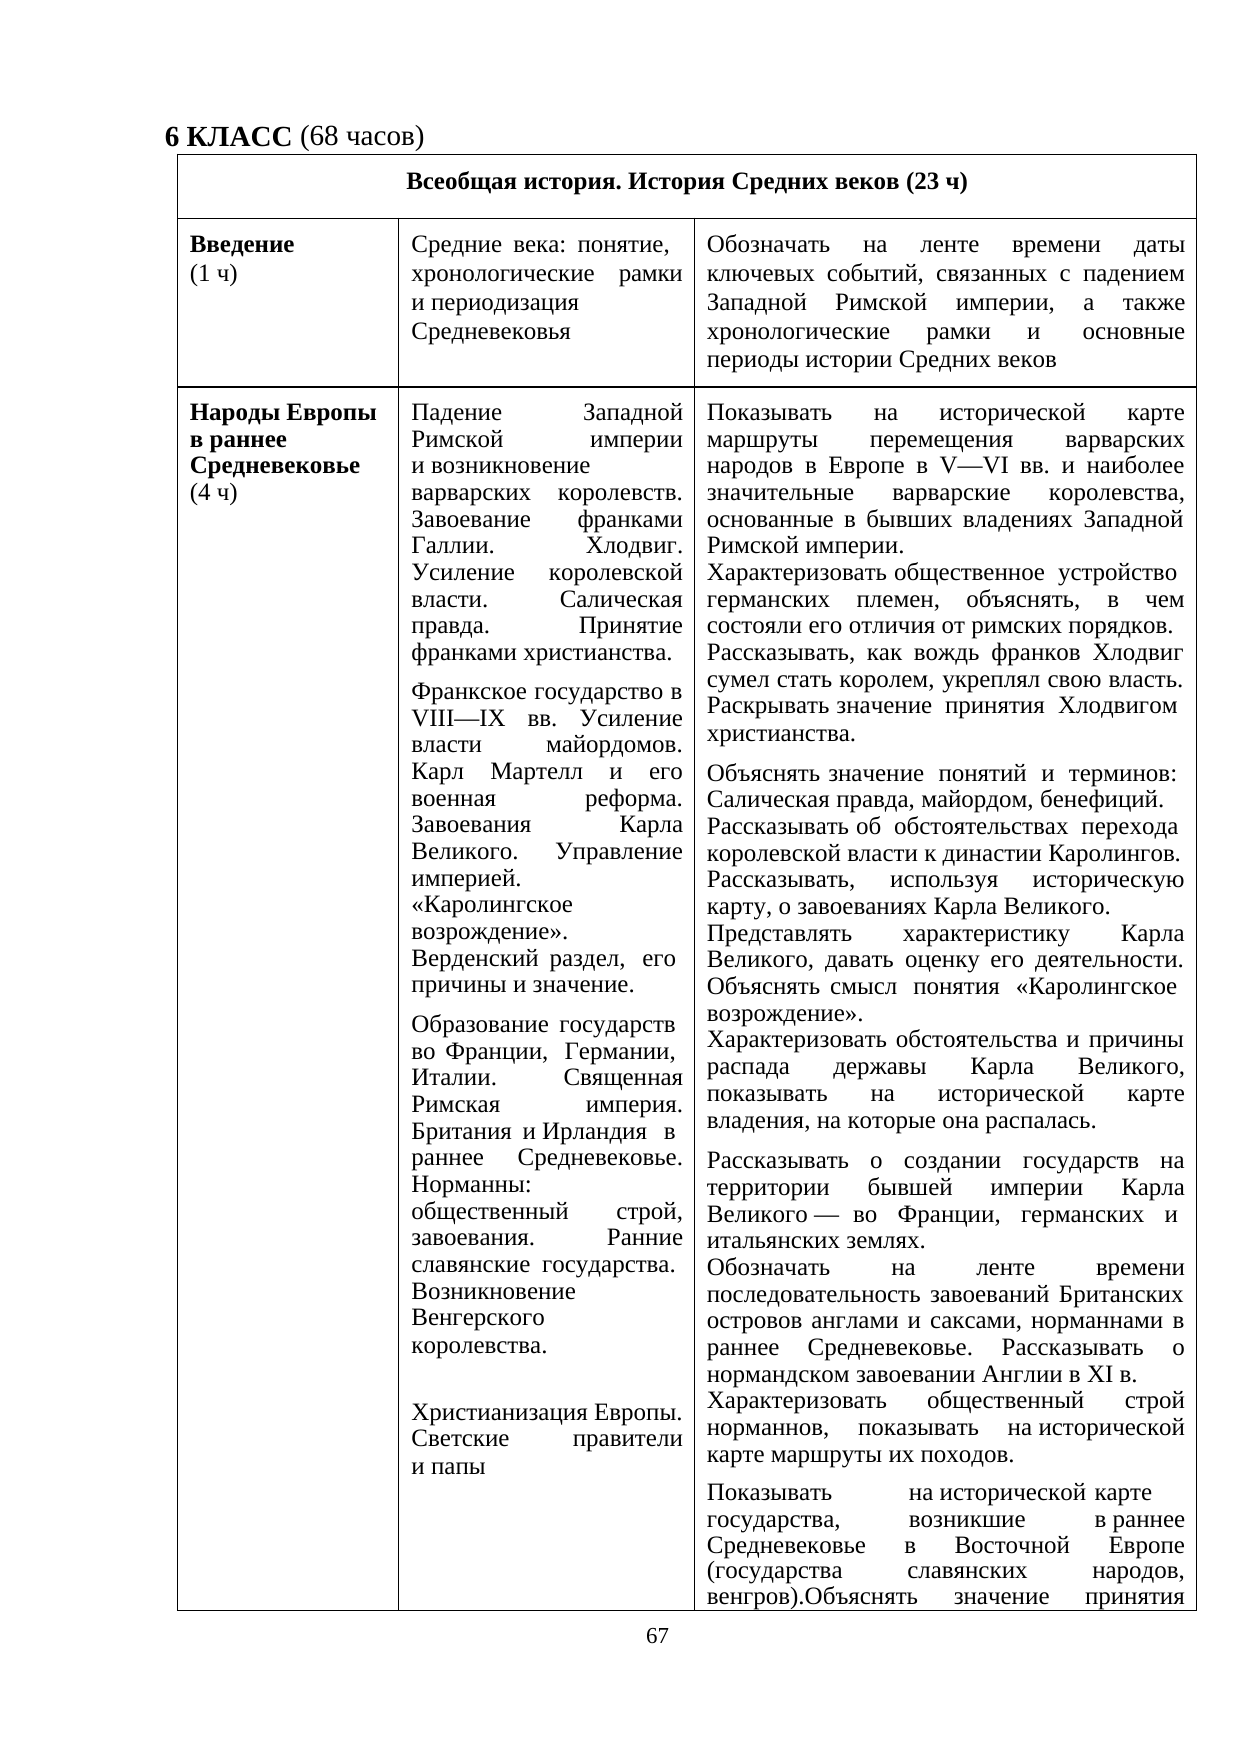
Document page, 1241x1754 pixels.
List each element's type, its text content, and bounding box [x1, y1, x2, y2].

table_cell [399, 388, 694, 1610]
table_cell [695, 388, 1196, 1610]
text 6 КЛАСС (68 часов) [164, 118, 450, 153]
table_cell Средние века: понятие, хронологические рамки и периодизация Средневековья [399, 219, 694, 386]
table_header Всеобщая история. История Средних веков (23 ч) [178, 155, 1196, 218]
table_cell Введение (1 ч) [178, 219, 398, 386]
table_cell Обозначать на ленте времени даты ключевых событий, связанных с падением Западной Римской империи, а также хронологические рамки и основные периоды истории Средних веков [695, 219, 1196, 386]
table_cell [178, 388, 398, 1610]
